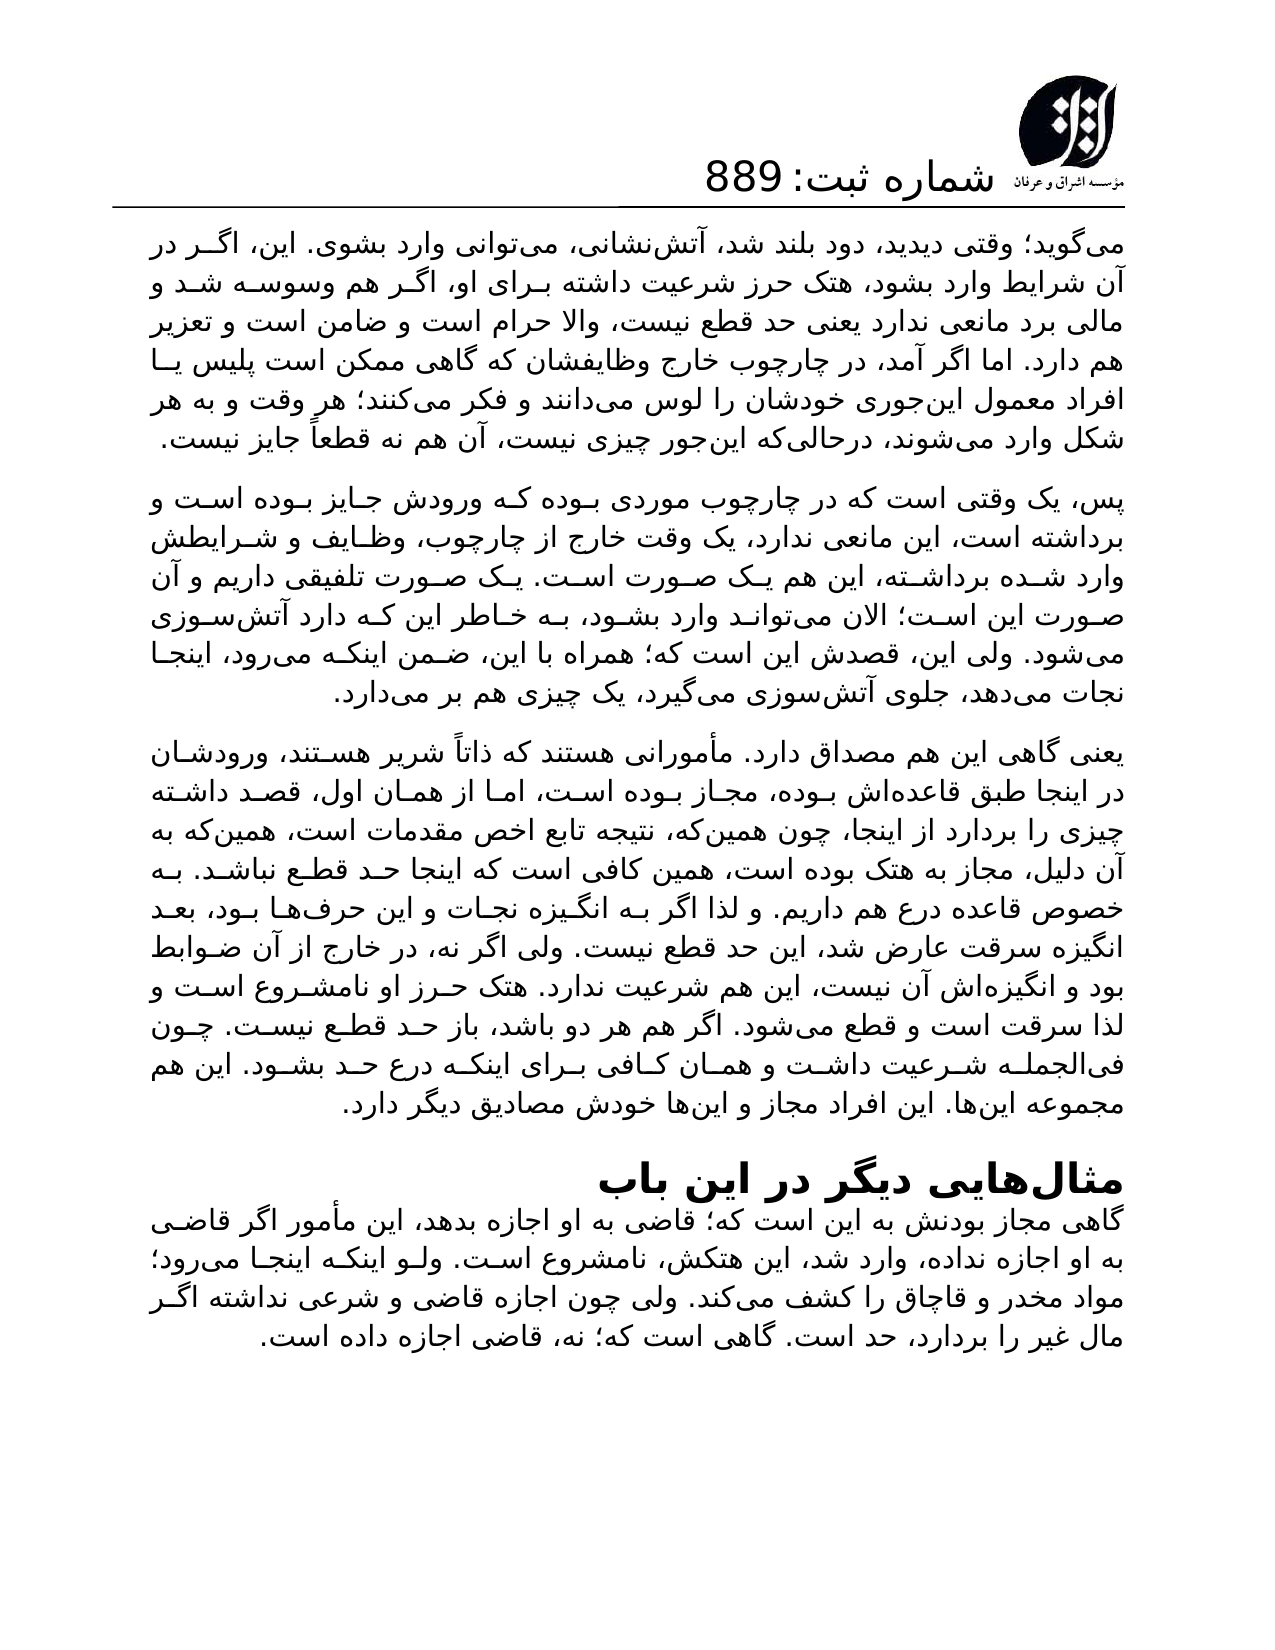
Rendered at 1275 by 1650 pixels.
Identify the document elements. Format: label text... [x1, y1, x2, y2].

text گاهی مجاز بودنش به این است که؛ قاضی به او اجازه بدهد، این مأمور اگر قاضی به او اجازه نداده، وارد شد، این هتکش، نامشروع است. ولو اینکه اینجا می‌رود؛ مواد مخدر و قاچاق را کشف می‌کند. ولی چون اجازه قاضی و شرعی نداشته اگر مال غیر را بردارد، حد است. گاهی است که؛ نه، قاضی اجازه داده است. [150, 1203, 1125, 1354]
picture [1010, 75, 1125, 192]
subtitle مثال‌هایی دیگر در این باب [150, 1154, 1125, 1203]
text پس، یک وقتی است که در چارچوب موردی بوده که ورودش جایز بوده است و برداشته است، این مانعی ندارد، یک وقت خارج از چارچوب، وظایف و شرایطش وارد شده برداشته، این هم یک صورت است. یک صورت تلفیقی داریم و آن صورت این است؛ الان می‌تواند وارد بشود، به خاطر این که دارد آتش‌سوزی می‌شود. ولی این، قصدش این است که؛ همراه با این، ضمن اینکه می‌رود، اینجا نجات می‌دهد، جلوی آتش‌سوزی می‌گیرد، یک چیزی هم بر می‌دارد. [150, 481, 1125, 710]
text یعنی گاهی این هم مصداق دارد. مأمورانی هستند که ذاتاً شریر هستند، ورودشان در اینجا طبق قاعده‌اش بوده، مجاز بوده است، اما از همان اول، قصد داشته چیزی را بردارد از اینجا، چون همین‌که، نتیجه تابع اخص مقدمات است، همین‌که به آن دلیل، مجاز به هتک بوده است، همین کافی است که اینجا حد قطع نباشد. به خصوص قاعده درع هم داریم. و لذا اگر به انگیزه نجات و این حرف‌ها بود، بعد انگیزه سرقت عارض شد، این حد قطع نیست. ولی اگر نه، در خارج از آن ضوابط بود و انگیزه‌اش آن نیست، این هم شرعیت ندارد. هتک حرز او نامشروع است و لذا سرقت است و قطع می‌شود. اگر هم هر دو باشد، باز حد قطع نیست. چون فی‌الجمله شرعیت داشت و همان کافی برای اینکه درع حد بشود. این هم مجموعه این‌ها. این افراد مجاز و این‌ها خودش مصادیق دیگر دارد. [150, 736, 1125, 1120]
